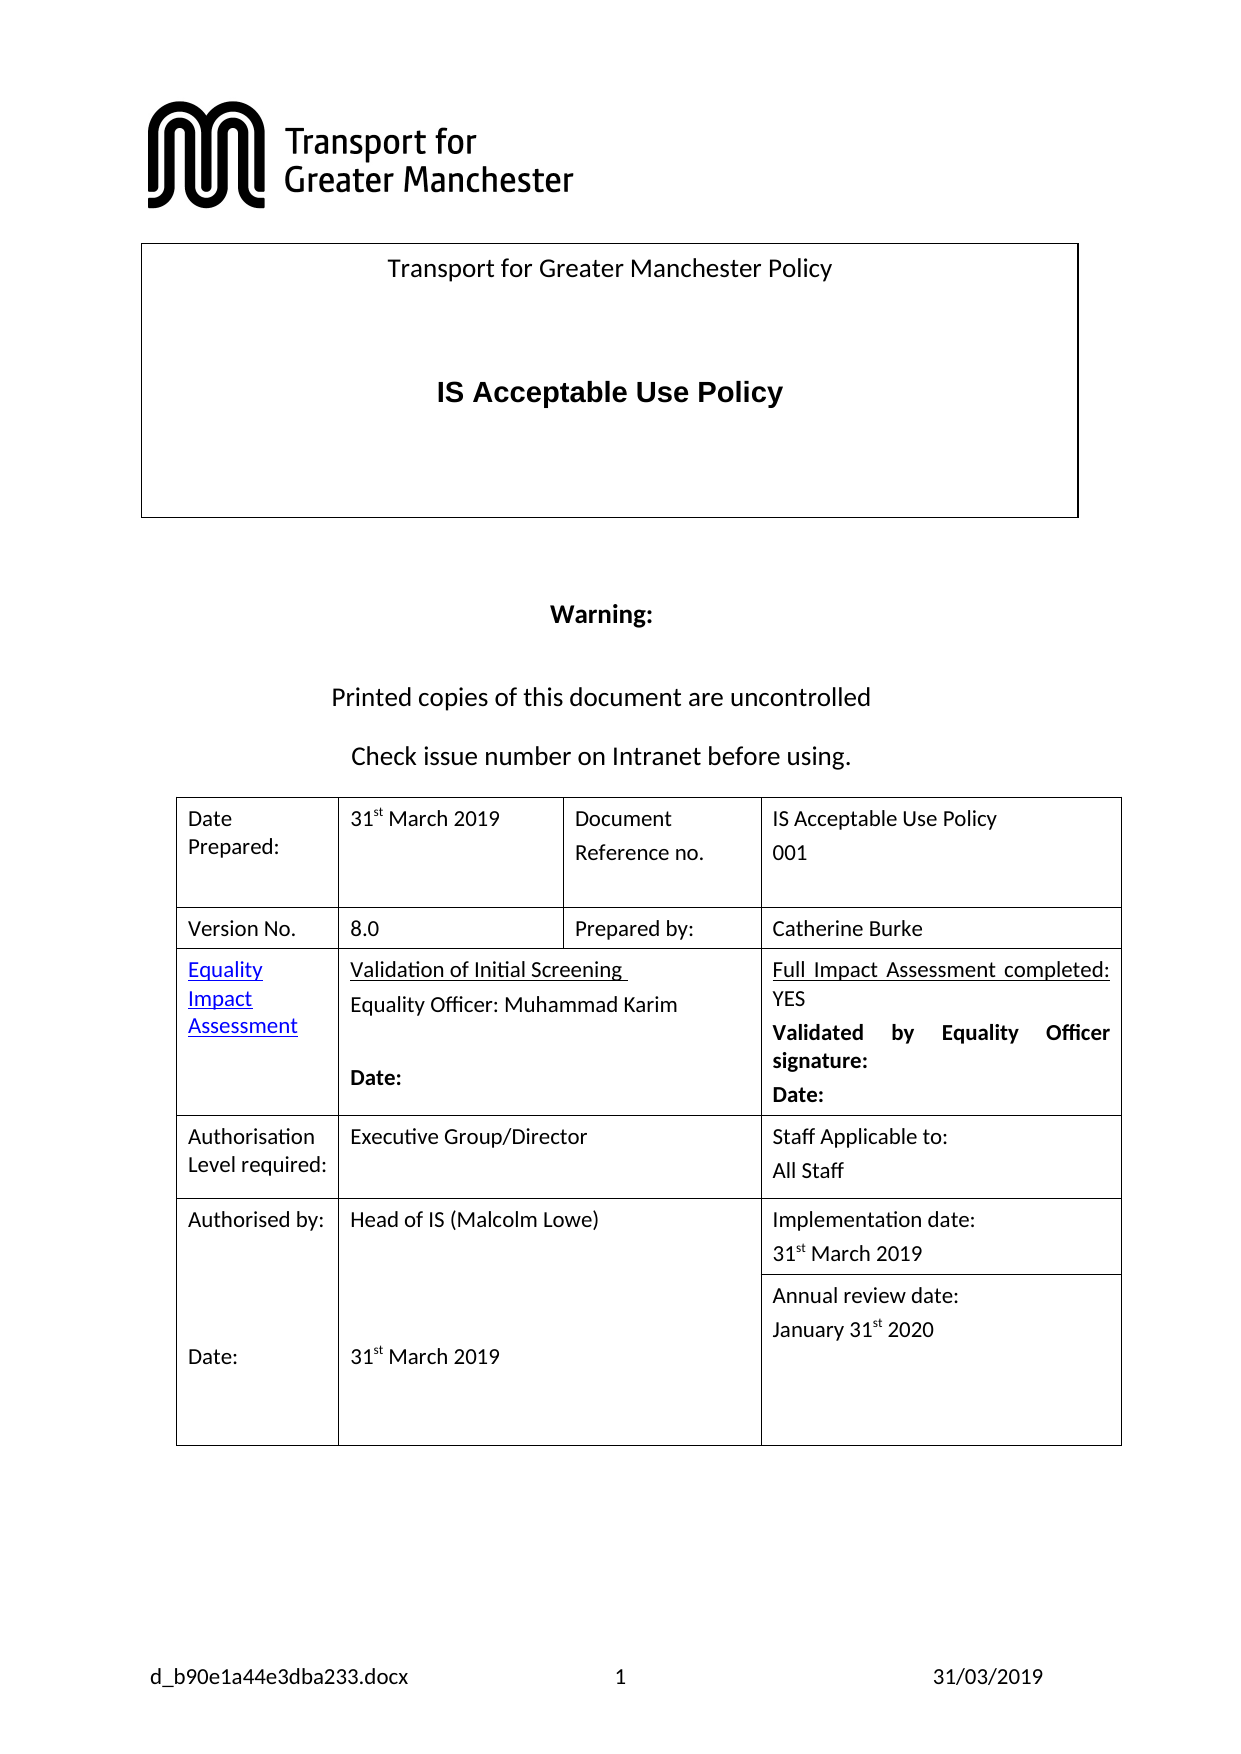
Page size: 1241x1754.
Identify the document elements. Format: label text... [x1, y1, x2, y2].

table_header Document Reference no. [564, 798, 761, 907]
table_cell Version No. [177, 908, 338, 948]
table_cell Prepared by: [564, 908, 761, 948]
subtitle Warning: [150, 598, 1053, 631]
table_header IS Acceptable Use Policy 001 [762, 798, 1121, 907]
table_cell Implementation date: 31st March 2019 [762, 1199, 1121, 1273]
picture [0, 1, 1241, 309]
table_cell Staff Applicable to: All Staff [762, 1116, 1121, 1198]
table_header 31st March 2019 [339, 798, 563, 907]
table_header Date Prepared: [177, 798, 338, 907]
table_cell Annual review date: January 31st 2020 [762, 1275, 1121, 1445]
table_cell Executive Group/Director [339, 1116, 761, 1198]
table_cell Catherine Burke [762, 908, 1121, 948]
table_cell Head of IS (Malcolm Lowe) 31st March 2019 [339, 1199, 761, 1445]
table_cell Authorised by: Date: [177, 1199, 338, 1445]
table_cell 8.0 [339, 908, 563, 948]
text Check issue number on Intranet before using. [150, 739, 1053, 772]
table_cell Equality Impact Assessment [177, 949, 338, 1114]
table_cell Authorisation Level required: [177, 1116, 338, 1198]
table_cell Validation of Initial Screening Equality Officer: Muhammad Karim Date: [339, 949, 761, 1114]
table_cell Full Impact Assessment completed: YES Validated by Equality Officer signature: Date: [762, 949, 1121, 1114]
text Printed copies of this document are uncontrolled [150, 681, 1053, 714]
